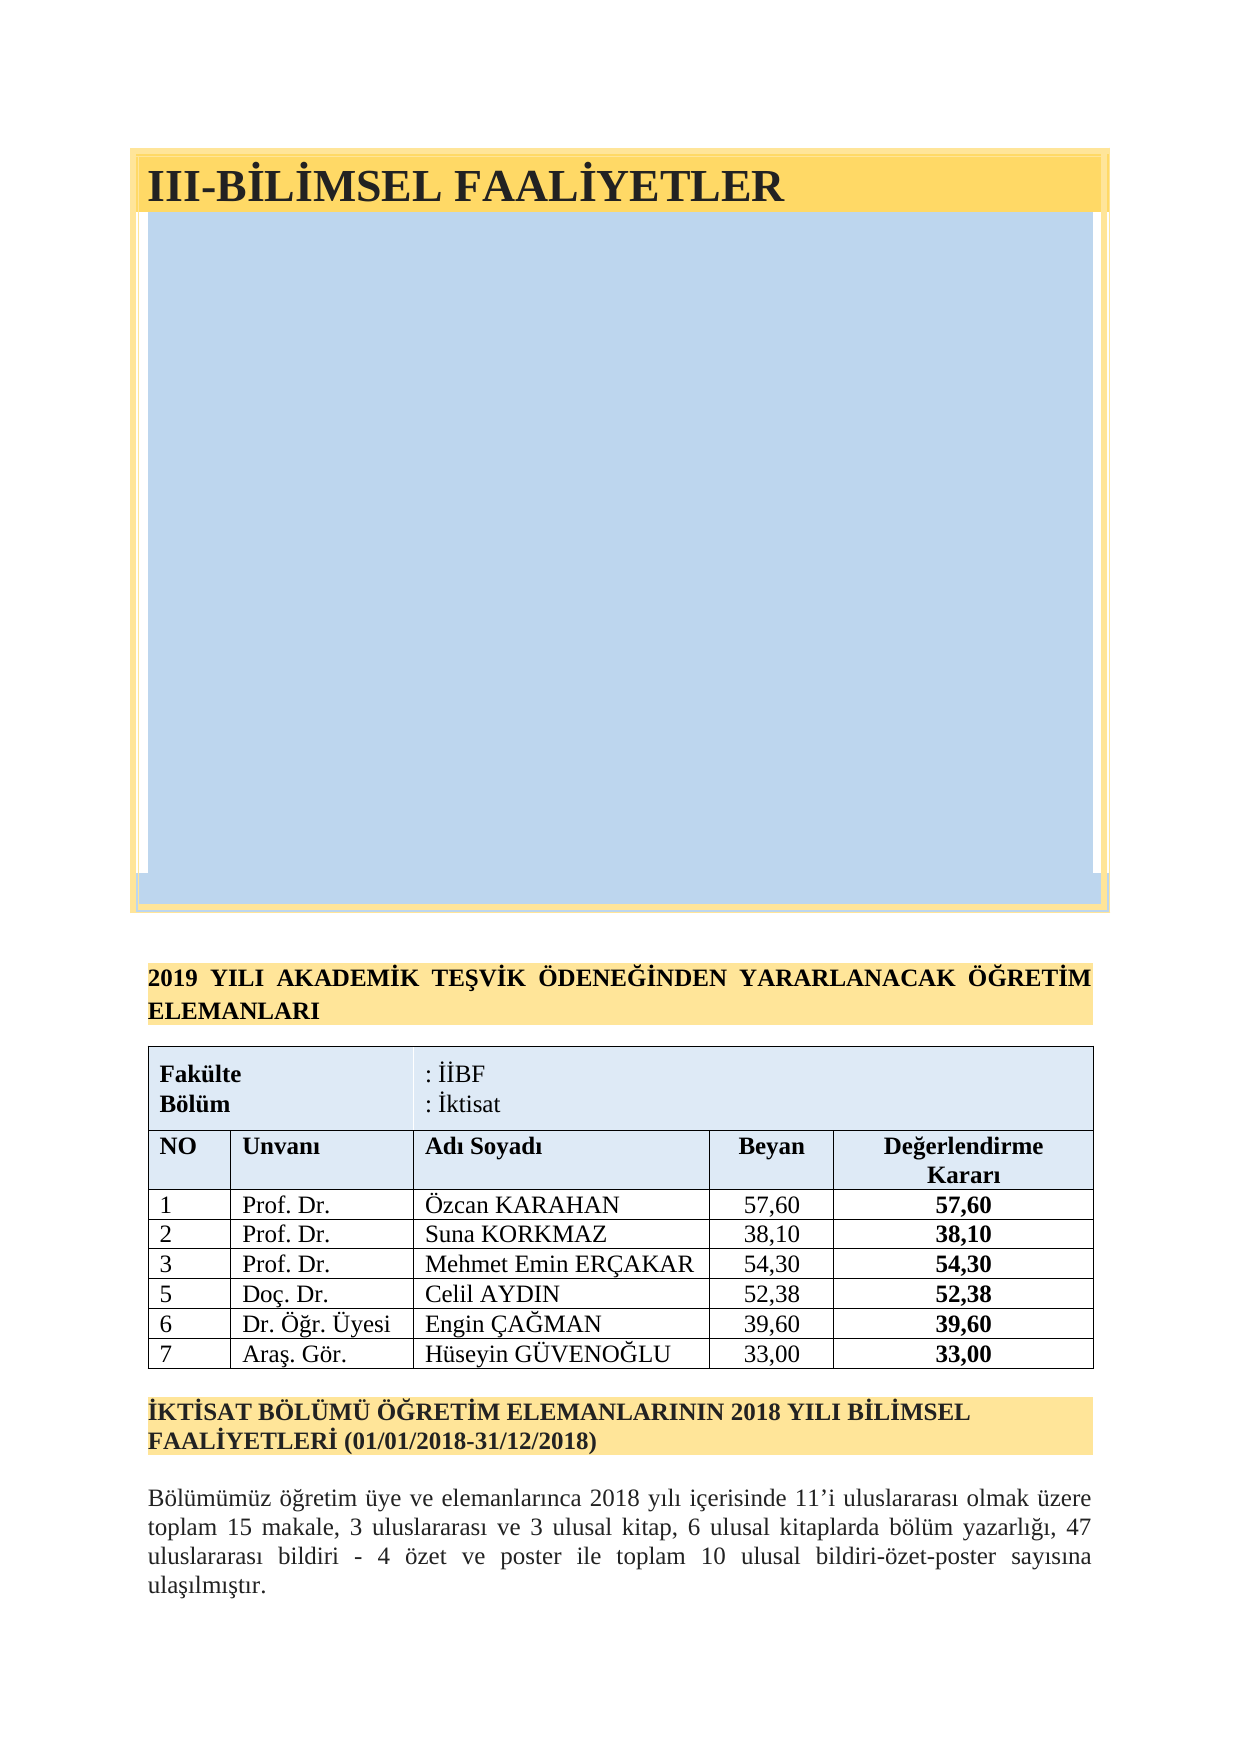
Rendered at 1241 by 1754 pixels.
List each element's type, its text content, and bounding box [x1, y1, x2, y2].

table_cell Prof. Dr. [231, 1190, 413, 1218]
table_header : İİBF [414, 1047, 709, 1088]
table_cell 5 [149, 1279, 230, 1308]
table_cell 7 [149, 1339, 230, 1367]
table_cell 38,10 [710, 1220, 833, 1248]
table_cell Araş. Gör. [231, 1339, 413, 1367]
table_cell Değerlendirme Kararı [834, 1131, 1093, 1189]
table_cell Doç. Dr. [231, 1279, 413, 1308]
text 2019 YILI AKADEMİK TEŞVİK ÖDENEĞİNDEN YARARLANACAK ÖĞRETİM ELEMANLARI [148, 963, 1093, 1025]
text İKTİSAT BÖLÜMÜ ÖĞRETİM ELEMANLARININ 2018 YILI BİLİMSEL FAALİYETLERİ (01/01/2018-31/12/2018) [148, 1397, 1093, 1455]
table_header Fakülte [149, 1047, 413, 1088]
table_cell 52,38 [834, 1279, 1093, 1308]
table_cell : İktisat [414, 1088, 709, 1130]
table_cell 57,60 [710, 1190, 833, 1218]
table_cell 38,10 [834, 1220, 1093, 1248]
table_cell Unvanı [231, 1131, 413, 1189]
text III-BİLİMSEL FAALİYETLER [139, 157, 1101, 212]
table_cell 2 [149, 1220, 230, 1248]
table_cell 1 [149, 1190, 230, 1218]
table_cell Prof. Dr. [231, 1220, 413, 1248]
table_cell NO [149, 1131, 230, 1189]
table_cell 39,60 [710, 1309, 833, 1338]
table_cell Prof. Dr. [231, 1249, 413, 1278]
table_cell Suna KORKMAZ [414, 1220, 709, 1248]
table_cell 33,00 [834, 1339, 1093, 1367]
table_cell 3 [149, 1249, 230, 1278]
table_cell 57,60 [834, 1190, 1093, 1218]
text Bölümümüz öğretim üye ve elemanlarınca 2018 yılı içerisinde 11’i uluslararası olmak üzere toplam 15 makale, 3 uluslararası ve 3 ulusal kitap, 6 ulusal kitaplarda bölüm yazarlığı, 47 uluslararası bildiri - 4 özet ve poster ile toplam 10 ulusal bildiri-özet-poster sayısına ulaşılmıştır. [148, 1483, 1093, 1598]
table_cell Bölüm [149, 1088, 413, 1130]
table_cell Hüseyin GÜVENOĞLU [414, 1339, 709, 1367]
table_cell 54,30 [834, 1249, 1093, 1278]
table_cell 33,00 [710, 1339, 833, 1367]
table_cell Engin ÇAĞMAN [414, 1309, 709, 1338]
table_cell 6 [149, 1309, 230, 1338]
table_cell Özcan KARAHAN [414, 1190, 709, 1218]
table_cell 54,30 [710, 1249, 833, 1278]
table_cell Beyan [710, 1131, 833, 1189]
table_cell 52,38 [710, 1279, 833, 1308]
table_header [709, 1047, 1093, 1130]
table_cell Adı Soyadı [414, 1131, 709, 1189]
table_cell Celil AYDIN [414, 1279, 709, 1308]
table_cell Mehmet Emin ERÇAKAR [414, 1249, 709, 1278]
table_cell 39,60 [834, 1309, 1093, 1338]
table_cell Dr. Öğr. Üyesi [231, 1309, 413, 1338]
